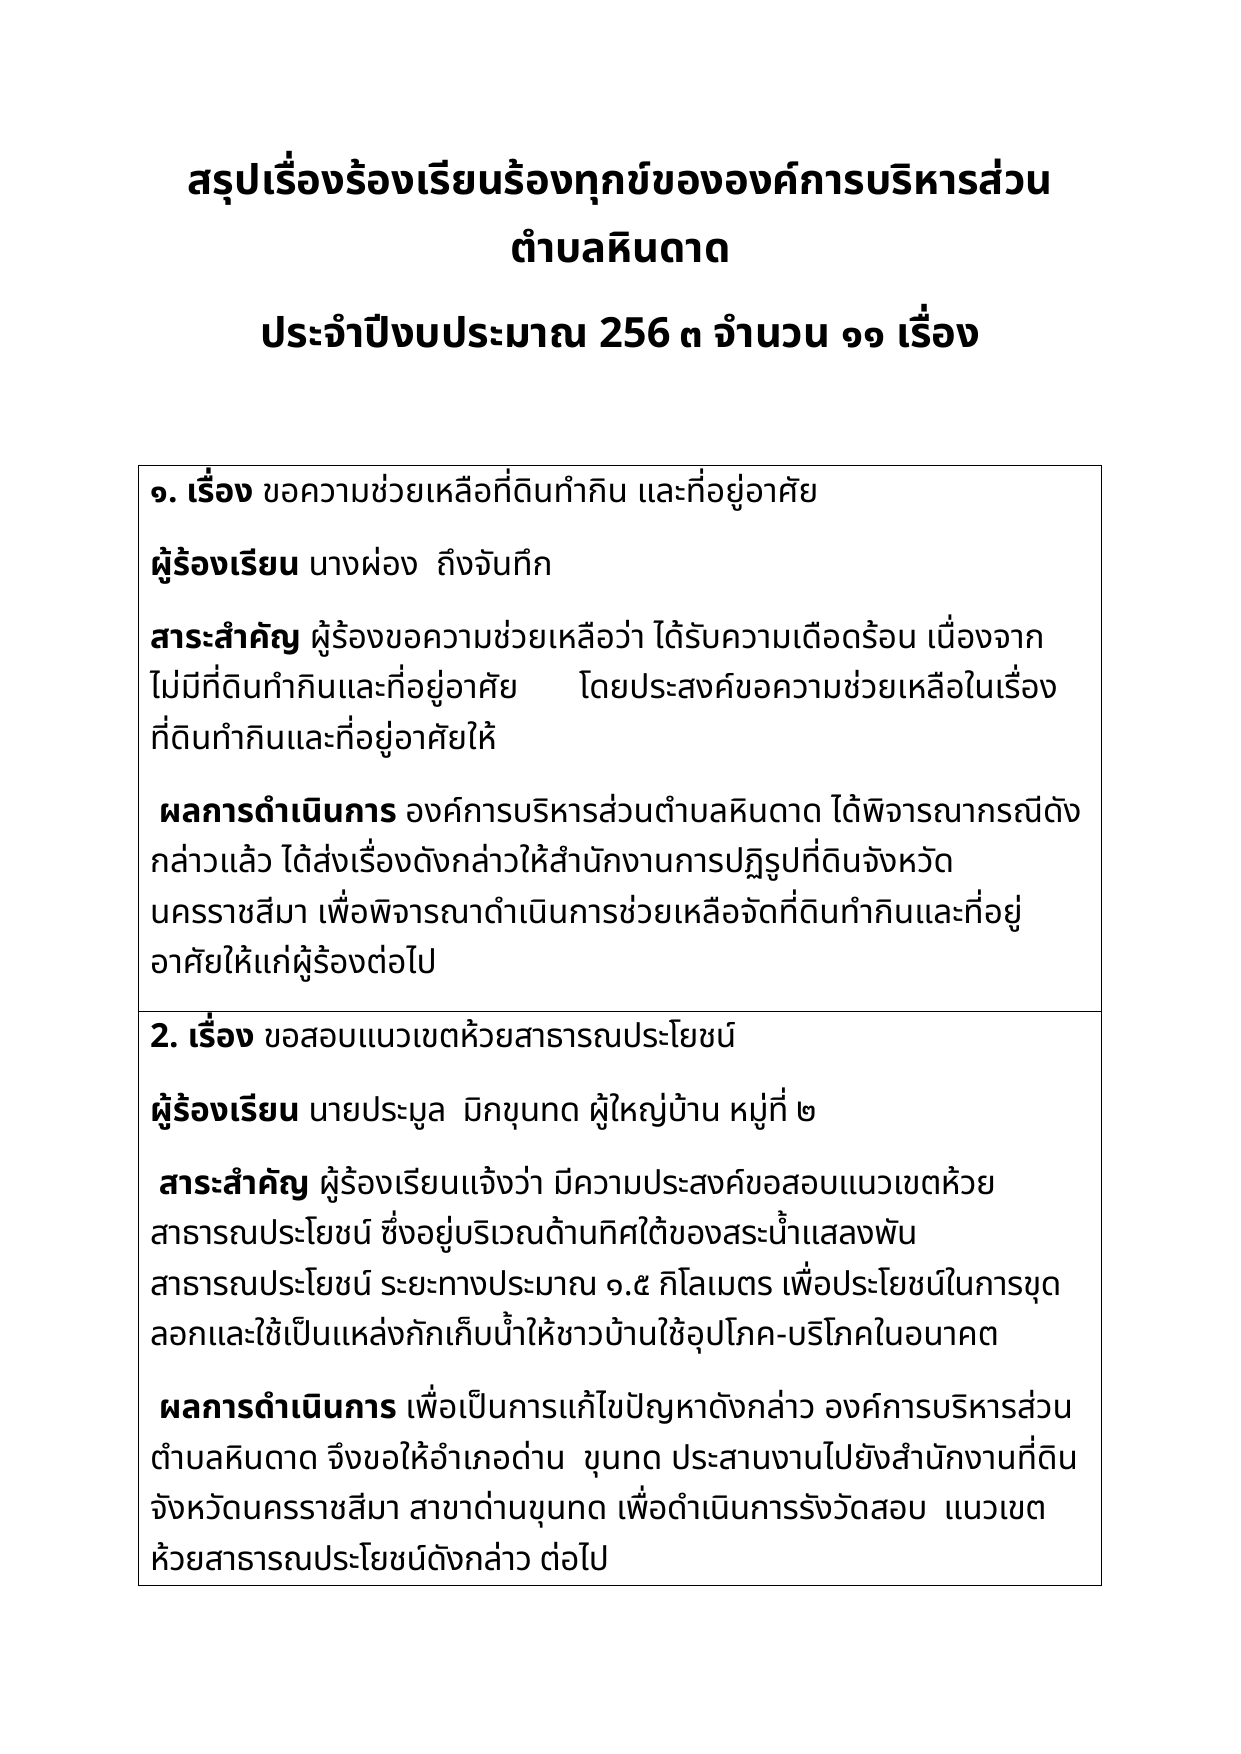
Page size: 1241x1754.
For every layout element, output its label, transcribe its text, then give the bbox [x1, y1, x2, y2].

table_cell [139, 1012, 1101, 1585]
text ประจำปีงบประมาณ 256๓ จำนวน ๑๑ เรื่อง [150, 302, 1090, 366]
text สรุปเรื่องร้องเรียนร้องทุกข์ขององค์การบริหารส่วนตำบลหินดาด [150, 150, 1090, 281]
table_header ๑. เรื่อง ขอความช่วยเหลือที่ดินทำกิน และที่อยู่อาศัย ผู้ร้องเรียน นางผ่อง ถึงจันทึก สาระสำคัญ ผู้ร้องขอความช่วยเหลือว่า ได้รับความเดือดร้อน เนื่องจาก ไม่มีที่ดินทำกินและที่อยู่อาศัย โดยประสงค์ขอความช่วยเหลือในเรื่องที่ดินทำกินและที่อยู่อาศัยให้ ผลการดำเนินการ องค์การบริหารส่วนตำบลหินดาด ได้พิจารณากรณีดังกล่าวแล้ว ได้ส่งเรื่องดังกล่าวให้สำนักงานการปฏิรูปที่ดินจังหวัดนครราชสีมา เพื่อพิจารณาดำเนินการช่วยเหลือจัดที่ดินทำกินและที่อยู่อาศัยให้แก่ผู้ร้องต่อไป [139, 466, 1101, 1011]
